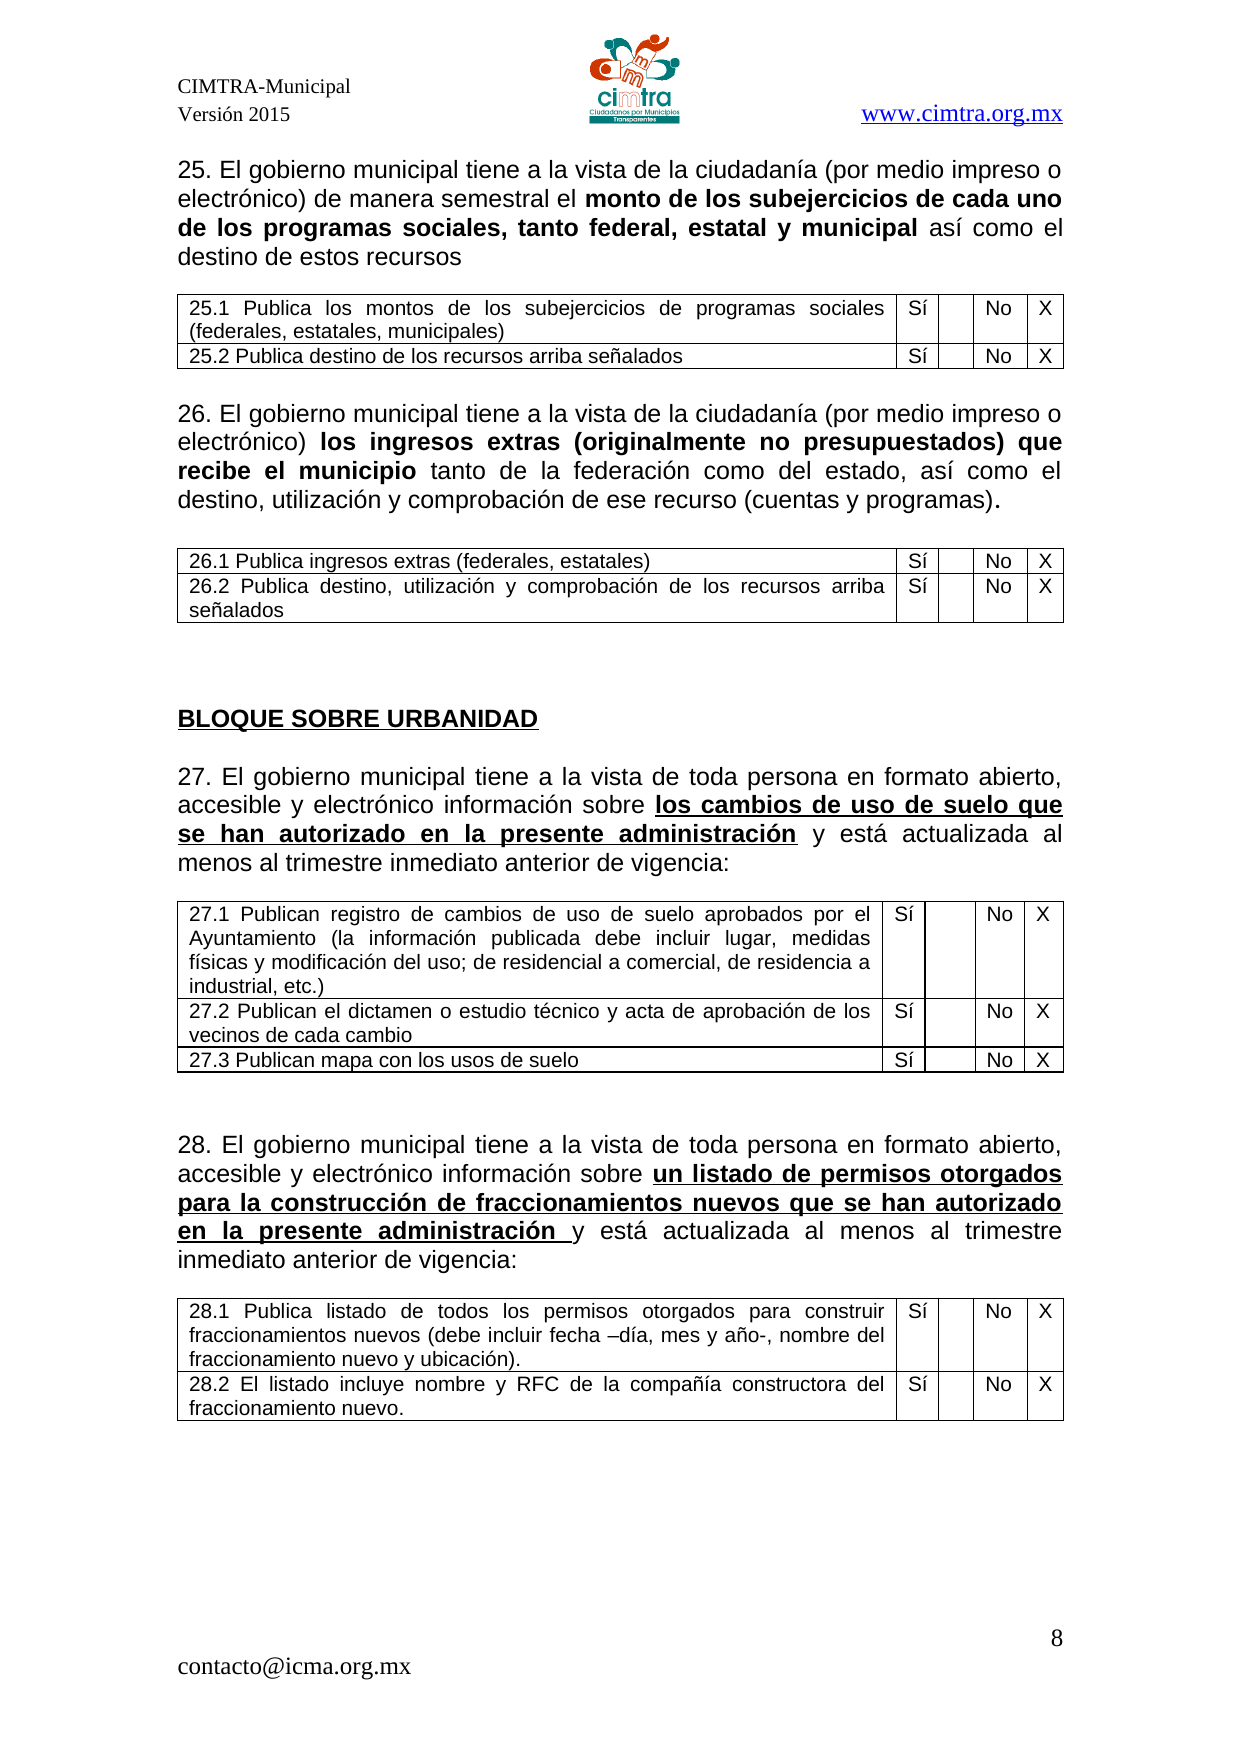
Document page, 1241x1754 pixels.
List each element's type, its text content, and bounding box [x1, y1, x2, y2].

table_cell [939, 574, 973, 622]
table_cell [939, 1372, 973, 1419]
table_cell [926, 999, 975, 1046]
table_cell No [974, 1372, 1027, 1419]
table_header No [974, 549, 1027, 573]
table_cell Sí [883, 1048, 924, 1071]
table_header Sí [897, 1299, 938, 1371]
table_cell X [1025, 999, 1063, 1046]
table_header 28.1 Publica listado de todos los permisos otorgados para construir fraccionamientos nuevos (debe incluir fecha –día, mes y año-, nombre del fraccionamiento nuevo y ubicación). [178, 1299, 896, 1371]
table_header [939, 1299, 973, 1371]
table_cell 25.2 Publica destino de los recursos arriba señalados [178, 344, 896, 368]
table_cell X [1028, 1372, 1063, 1419]
text 28. El gobierno municipal tiene a la vista de toda persona en formato abierto, accesible y electrónico información sobre un listado de permisos otorgados para la construcción de fraccionamientos nuevos que se han autorizado en la presente administración y está actualizada al menos al trimestre inmediato anterior de vigencia: [177, 1130, 1063, 1213]
table_header [939, 549, 973, 573]
text 25. El gobierno municipal tiene a la vista de la ciudadanía (por medio impreso o electrónico) de manera semestral el monto de los subejercicios de cada uno de los programas sociales, tanto federal, estatal y municipal así como el destino de estos recursos [177, 155, 1063, 270]
table_header X [1028, 295, 1063, 343]
table_header [926, 902, 975, 997]
table_header 25.1 Publica los montos de los subejercicios de programas sociales (federales, estatales, municipales) [178, 295, 896, 343]
table_cell X [1028, 574, 1063, 622]
table_cell 27.3 Publican mapa con los usos de suelo [178, 1048, 882, 1071]
table_cell [926, 1048, 975, 1071]
table_cell No [976, 1048, 1024, 1071]
table_header No [974, 295, 1027, 343]
table_cell Sí [883, 999, 924, 1046]
table_header Sí [897, 549, 938, 573]
table_cell No [974, 344, 1027, 368]
table_cell 26.2 Publica destino, utilización y comprobación de los recursos arriba señalados [178, 574, 896, 622]
text BLOQUE SOBRE URBANIDAD [177, 704, 1063, 733]
list 26. El gobierno municipal tiene a la vista de la ciudadanía (por medio impreso o electrónico) los ingresos extras (originalmente no presupuestados) que recibe el municipio tanto de la federación como del estado, así como el destino, utilización y comprobación de ese recurso (cuentas y programas). [177, 398, 1063, 514]
table_cell 28.2 El listado incluye nombre y RFC de la compañía constructora del fraccionamiento nuevo. [178, 1372, 896, 1419]
table_cell X [1028, 344, 1063, 368]
table_header [939, 295, 973, 343]
table_header X [1028, 1299, 1063, 1371]
table_cell Sí [897, 1372, 938, 1419]
table_header 26.1 Publica ingresos extras (federales, estatales) [178, 549, 896, 573]
text 28. El gobierno municipal tiene a la vista de toda persona en formato abierto, accesible y electrónico información sobre un listado de permisos otorgados para la construcción de fraccionamientos nuevos que se han autorizado en la presente administración y está actualizada al menos al trimestre inmediato anterior de vigencia: [177, 1214, 1063, 1274]
table_header X [1025, 902, 1063, 997]
table_cell X [1025, 1048, 1063, 1071]
table_cell No [974, 574, 1027, 622]
table_cell No [976, 999, 1024, 1046]
table_header 27.1 Publican registro de cambios de uso de suelo aprobados por el Ayuntamiento (la información publicada debe incluir lugar, medidas físicas y modificación del uso; de residencial a comercial, de residencia a industrial, etc.) [178, 902, 882, 997]
table_header No [974, 1299, 1027, 1371]
table_header X [1028, 549, 1063, 573]
table_header Sí [897, 295, 938, 343]
picture [587, 33, 682, 126]
text 27. El gobierno municipal tiene a la vista de toda persona en formato abierto, accesible y electrónico información sobre los cambios de uso de suelo que se han autorizado en la presente administración y está actualizada al menos al trimestre inmediato anterior de vigencia: [177, 762, 1063, 877]
table_header No [976, 902, 1024, 997]
table_cell [939, 344, 973, 368]
table_cell 27.2 Publican el dictamen o estudio técnico y acta de aprobación de los vecinos de cada cambio [178, 999, 882, 1046]
table_cell Sí [897, 574, 938, 622]
table_cell Sí [897, 344, 938, 368]
table_header Sí [883, 902, 924, 997]
